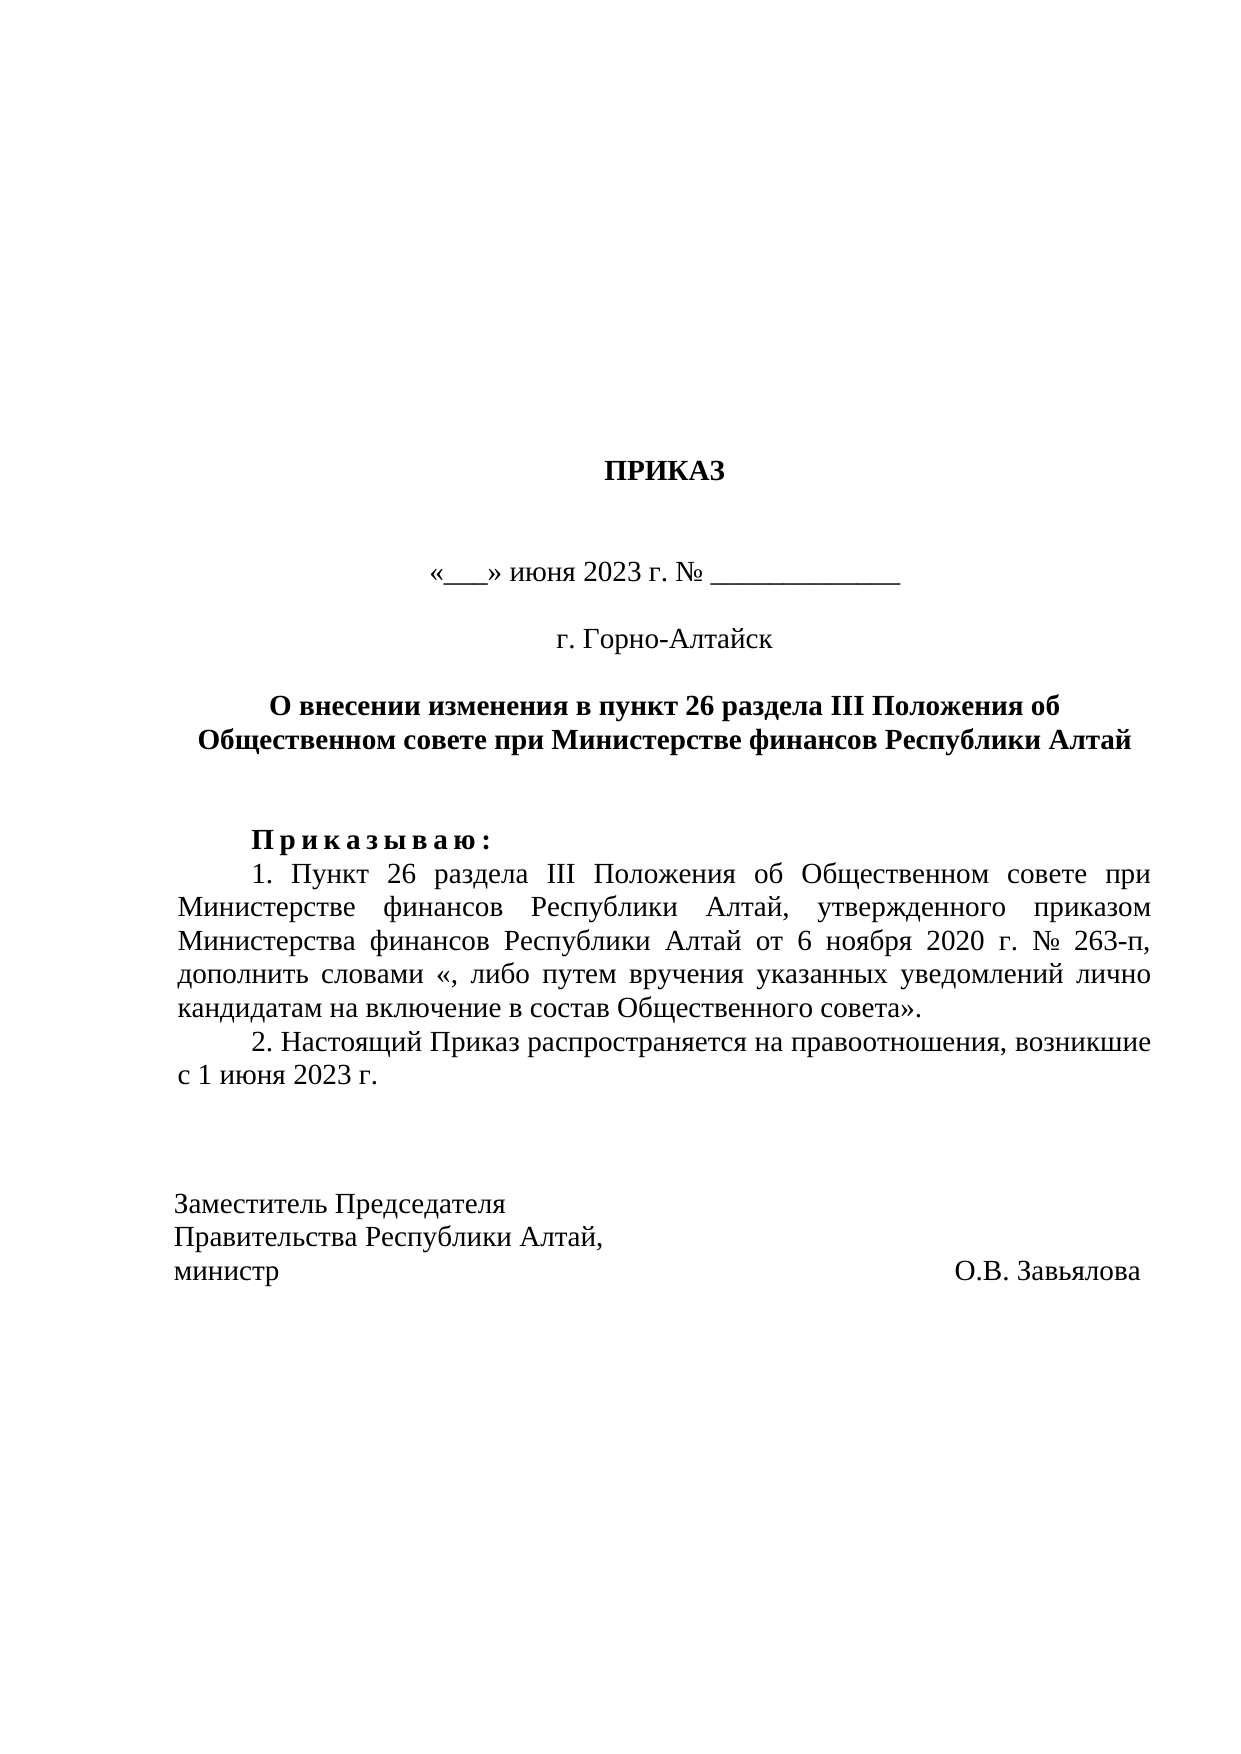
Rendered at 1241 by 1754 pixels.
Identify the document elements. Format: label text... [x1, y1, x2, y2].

text О внесении изменения в пункт 26 раздела III Положения об Общественном совете при Министерстве финансов Республики Алтай [177, 688, 1152, 755]
table_header Заместитель Председателя Правительства Республики Алтай, министр [163, 1186, 649, 1287]
title ПРИКАЗ [177, 453, 1152, 487]
text «___» июня 2023 г. № _____________ [177, 554, 1152, 588]
text г. Горно-Алтайск [177, 621, 1152, 655]
text 1. Пункт 26 раздела III Положения об Общественном совете при Министерстве финансов Республики Алтай, утвержденного приказом Министерства финансов Республики Алтай от 6 ноября 2020 г. № 263-п, дополнить словами «, либо путем вручения указанных уведомлений лично кандидатам на включение в состав Общественного совета». [177, 856, 1152, 1024]
table_header О.В. Завьялова [649, 1186, 1152, 1287]
text 2. Настоящий Приказ распространяется на правоотношения, возникшие с 1 июня 2023 г. [177, 1024, 1152, 1091]
text Приказываю: [177, 822, 1152, 856]
